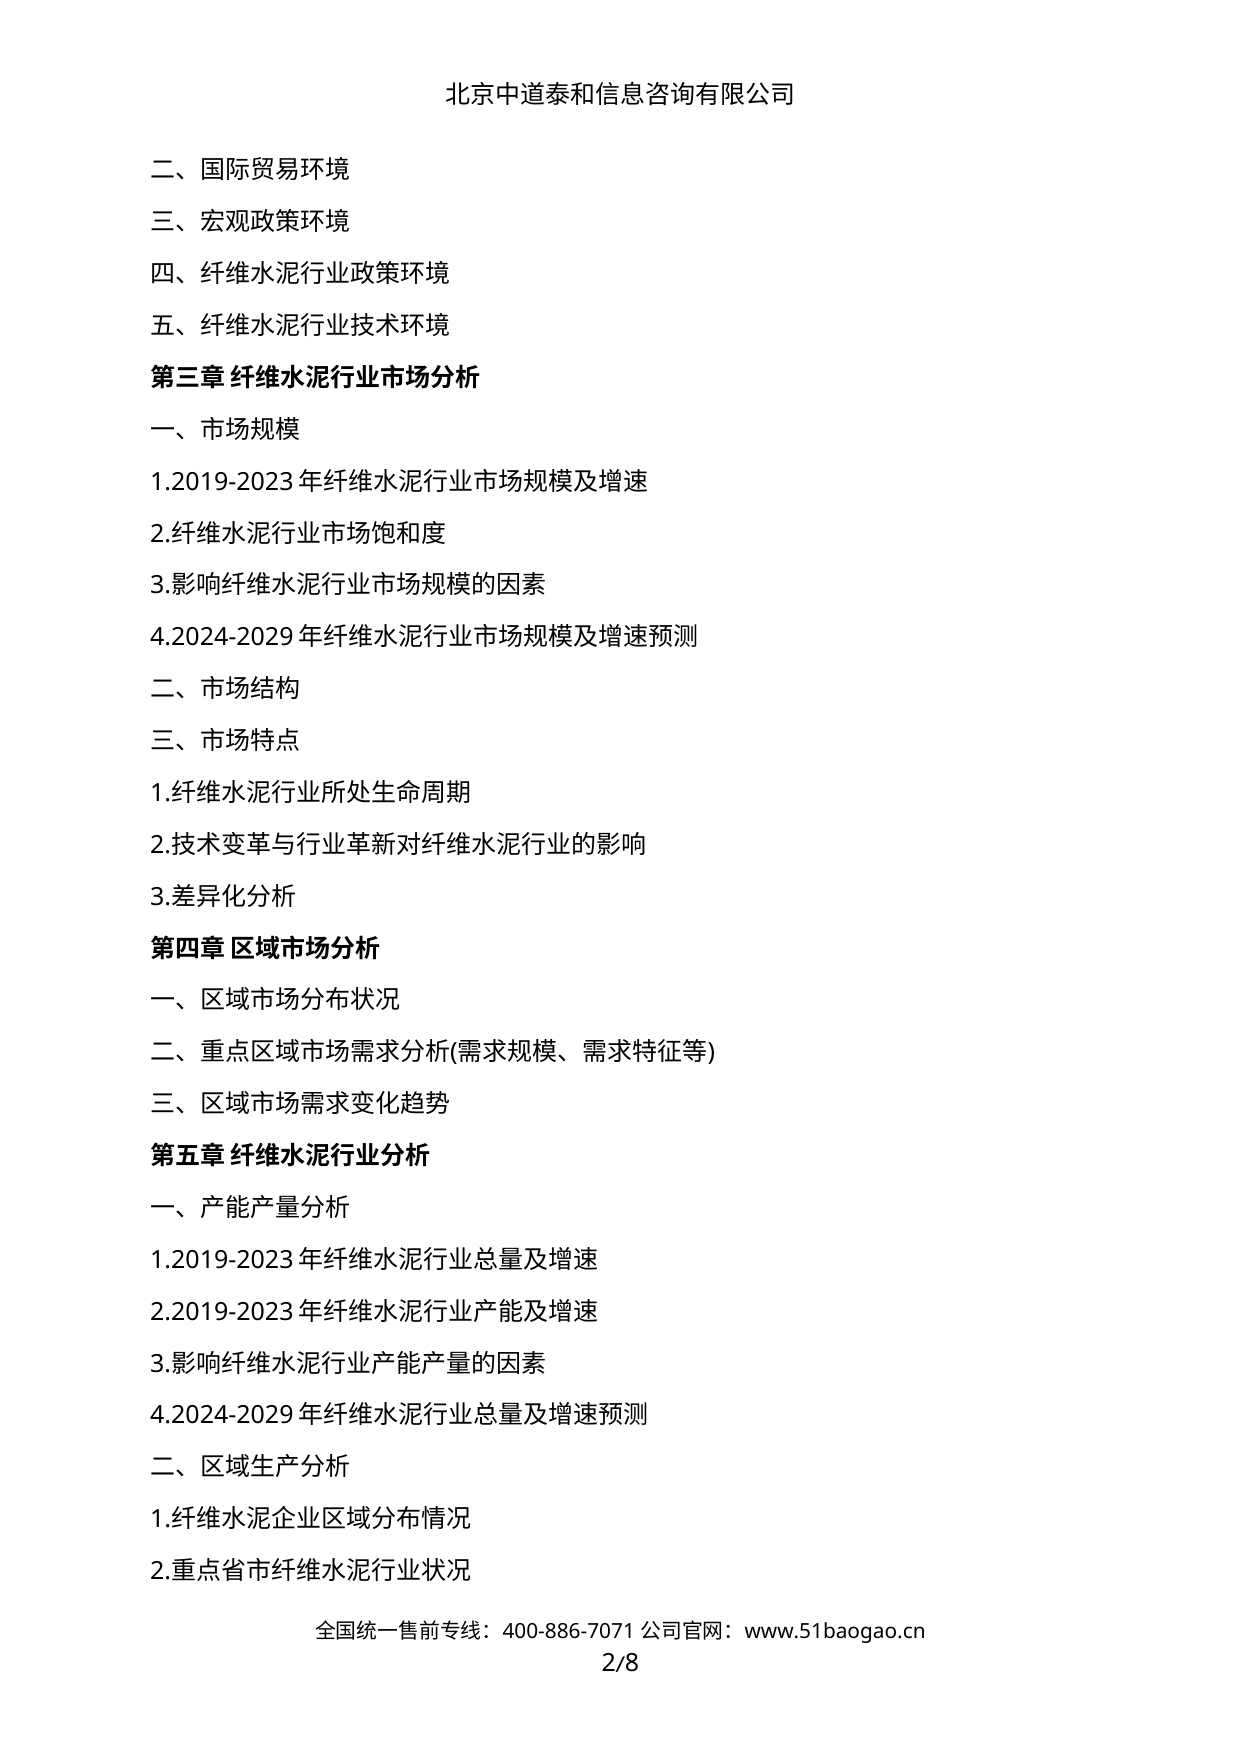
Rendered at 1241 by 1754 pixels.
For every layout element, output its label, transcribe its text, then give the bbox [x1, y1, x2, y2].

text 二、国际贸易环境 [150, 150, 1090, 186]
text 三、区域市场需求变化趋势 [150, 1084, 1090, 1120]
text 3.影响纤维水泥行业市场规模的因素 [150, 565, 1090, 601]
text 4.2024-2029年纤维水泥行业总量及增速预测 [150, 1395, 1090, 1431]
text 二、区域生产分析 [150, 1447, 1090, 1483]
text 4.2024-2029年纤维水泥行业市场规模及增速预测 [150, 617, 1090, 653]
text 3.差异化分析 [150, 876, 1090, 912]
text 一、市场规模 [150, 409, 1090, 446]
text 二、重点区域市场需求分析(需求规模、需求特征等) [150, 1032, 1090, 1068]
text 一、区域市场分布状况 [150, 980, 1090, 1016]
text 1.2019-2023年纤维水泥行业市场规模及增速 [150, 461, 1090, 497]
text 第五章 纤维水泥行业分析 [150, 1136, 1090, 1172]
text 一、产能产量分析 [150, 1187, 1090, 1224]
text 四、纤维水泥行业政策环境 [150, 254, 1090, 290]
text 三、市场特点 [150, 721, 1090, 757]
text 第四章 区域市场分析 [150, 928, 1090, 964]
text 2.纤维水泥行业市场饱和度 [150, 513, 1090, 549]
text 三、宏观政策环境 [150, 202, 1090, 238]
text 二、市场结构 [150, 669, 1090, 705]
text 1.2019-2023年纤维水泥行业总量及增速 [150, 1239, 1090, 1276]
text 2.2019-2023年纤维水泥行业产能及增速 [150, 1291, 1090, 1327]
text 2.重点省市纤维水泥行业状况 [150, 1551, 1090, 1587]
text 1.纤维水泥行业所处生命周期 [150, 772, 1090, 809]
text 3.影响纤维水泥行业产能产量的因素 [150, 1343, 1090, 1379]
text 第三章 纤维水泥行业市场分析 [150, 357, 1090, 394]
text 五、纤维水泥行业技术环境 [150, 306, 1090, 342]
text 1.纤维水泥企业区域分布情况 [150, 1499, 1090, 1535]
text 2.技术变革与行业革新对纤维水泥行业的影响 [150, 824, 1090, 861]
